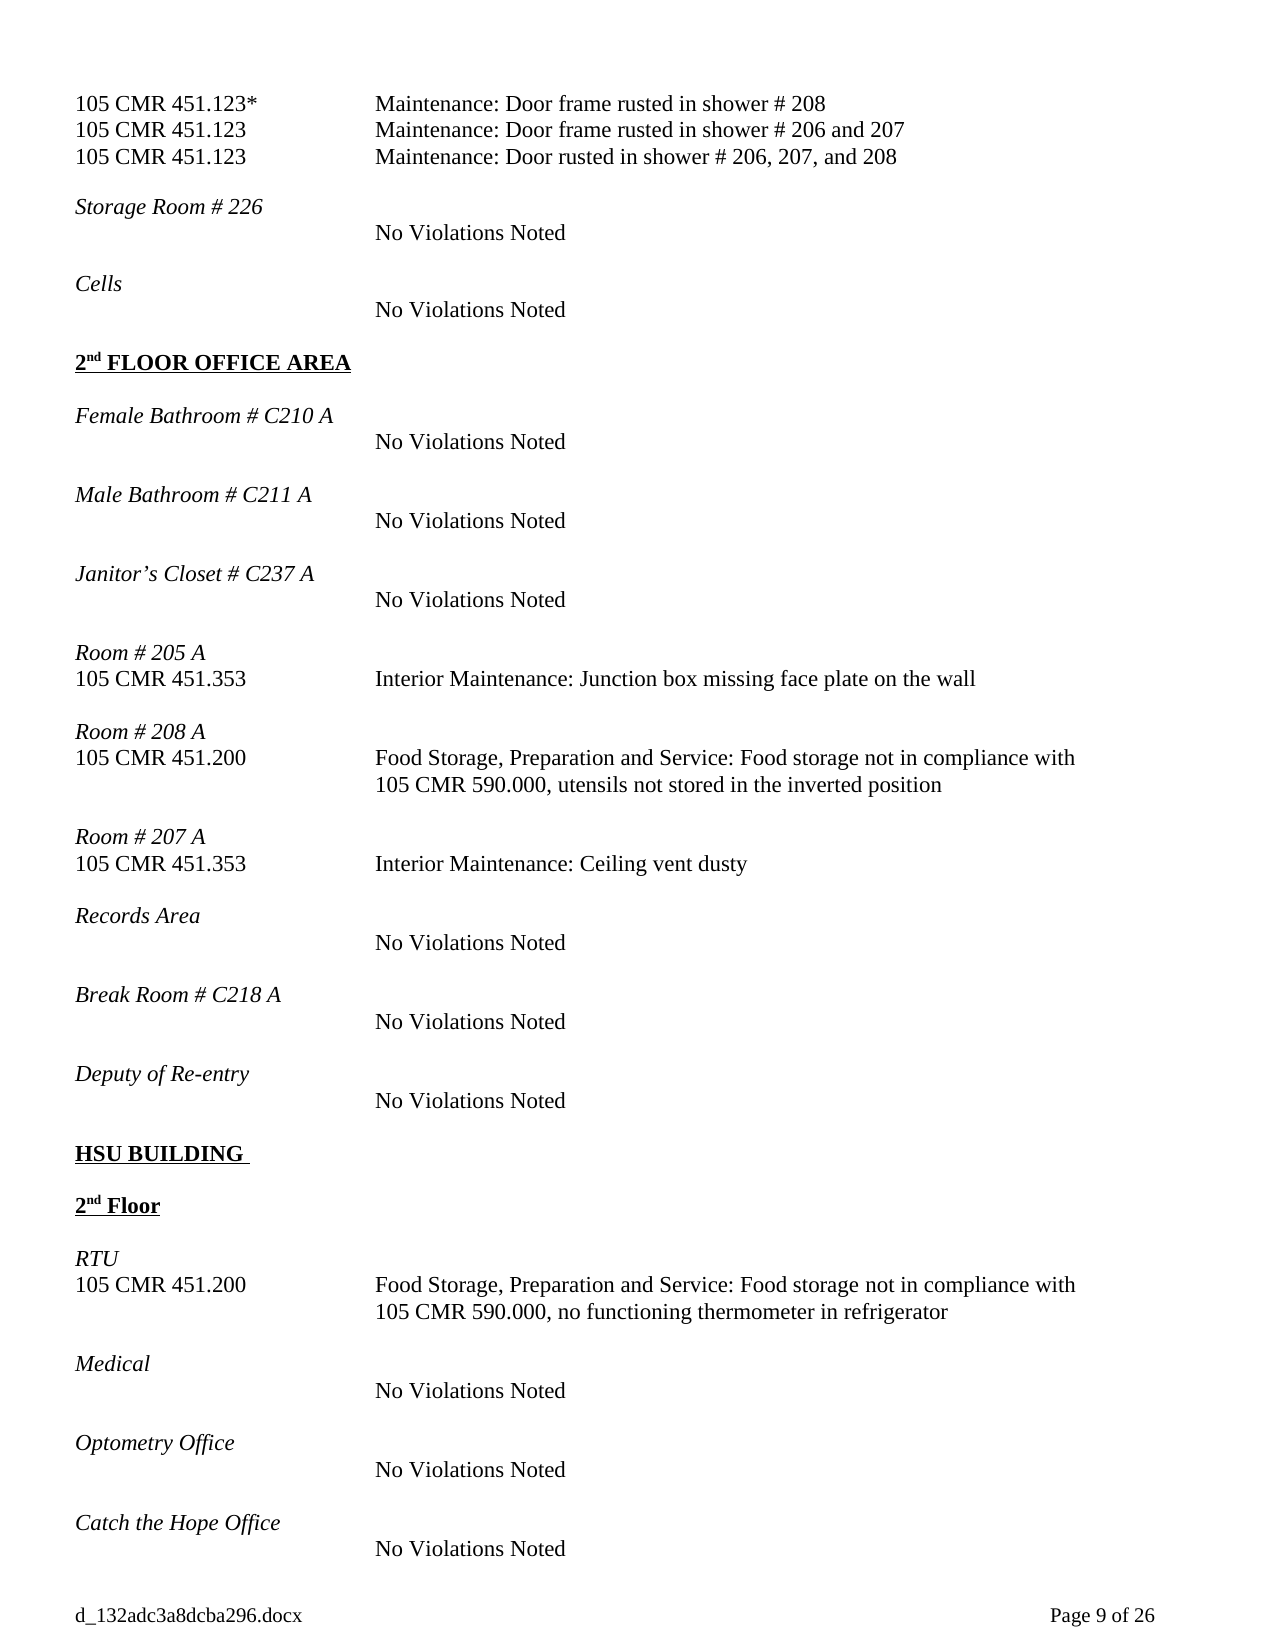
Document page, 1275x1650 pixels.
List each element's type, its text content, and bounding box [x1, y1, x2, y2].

text Room # 205 A [75, 639, 1200, 665]
text No Violations Noted [75, 1008, 1200, 1034]
text No Violations Noted [75, 929, 1200, 955]
text No Violations Noted [75, 1456, 1200, 1482]
text 2nd Floor [75, 1192, 1200, 1219]
text Medical [75, 1350, 1200, 1377]
text No Violations Noted [300, 296, 1200, 323]
text No Violations Noted [75, 507, 1200, 533]
text 105 CMR 451.200 Food Storage, Preparation and Service: Food storage not in compliance with 105 CMR 590.000, utensils not stored in the inverted position [75, 744, 1200, 797]
text Room # 207 A [75, 823, 1200, 850]
text Optometry Office [75, 1429, 1200, 1456]
text Catch the Hope Office [75, 1508, 1200, 1535]
text HSU BUILDING [75, 1139, 1200, 1166]
text Female Bathroom # C210 A [75, 402, 1200, 428]
text No Violations Noted [75, 1377, 1200, 1403]
text Male Bathroom # C211 A [75, 481, 1200, 507]
text RTU [75, 1245, 1200, 1271]
text 105 CMR 451.123 Maintenance: Door frame rusted in shower # 206 and 207 [75, 116, 1200, 143]
text No Violations Noted [75, 219, 1200, 246]
text No Violations Noted [75, 1087, 1200, 1113]
text Janitor’s Closet # C237 A [75, 560, 1200, 586]
text Records Area [75, 902, 1200, 929]
text 105 CMR 451.353 Interior Maintenance: Ceiling vent dusty [75, 850, 1200, 876]
text Break Room # C218 A [75, 981, 1200, 1008]
text No Violations Noted [75, 1535, 1200, 1561]
text 105 CMR 451.123 Maintenance: Door rusted in shower # 206, 207, and 208 [75, 143, 1200, 169]
text Cells [75, 270, 1200, 296]
text Deputy of Re-entry [75, 1061, 1200, 1087]
text No Violations Noted [75, 428, 1200, 454]
text 2nd FLOOR OFFICE AREA [75, 349, 1200, 375]
text 105 CMR 451.353 Interior Maintenance: Junction box missing face plate on the wall [75, 665, 1200, 692]
text Room # 208 A [75, 718, 1200, 744]
text Storage Room # 226 [75, 193, 1200, 219]
text No Violations Noted [75, 586, 1200, 612]
text 105 CMR 451.123* Maintenance: Door frame rusted in shower # 208 [75, 90, 1200, 116]
text 105 CMR 451.200 Food Storage, Preparation and Service: Food storage not in compliance with 105 CMR 590.000, no functioning thermometer in refrigerator [75, 1271, 1200, 1324]
